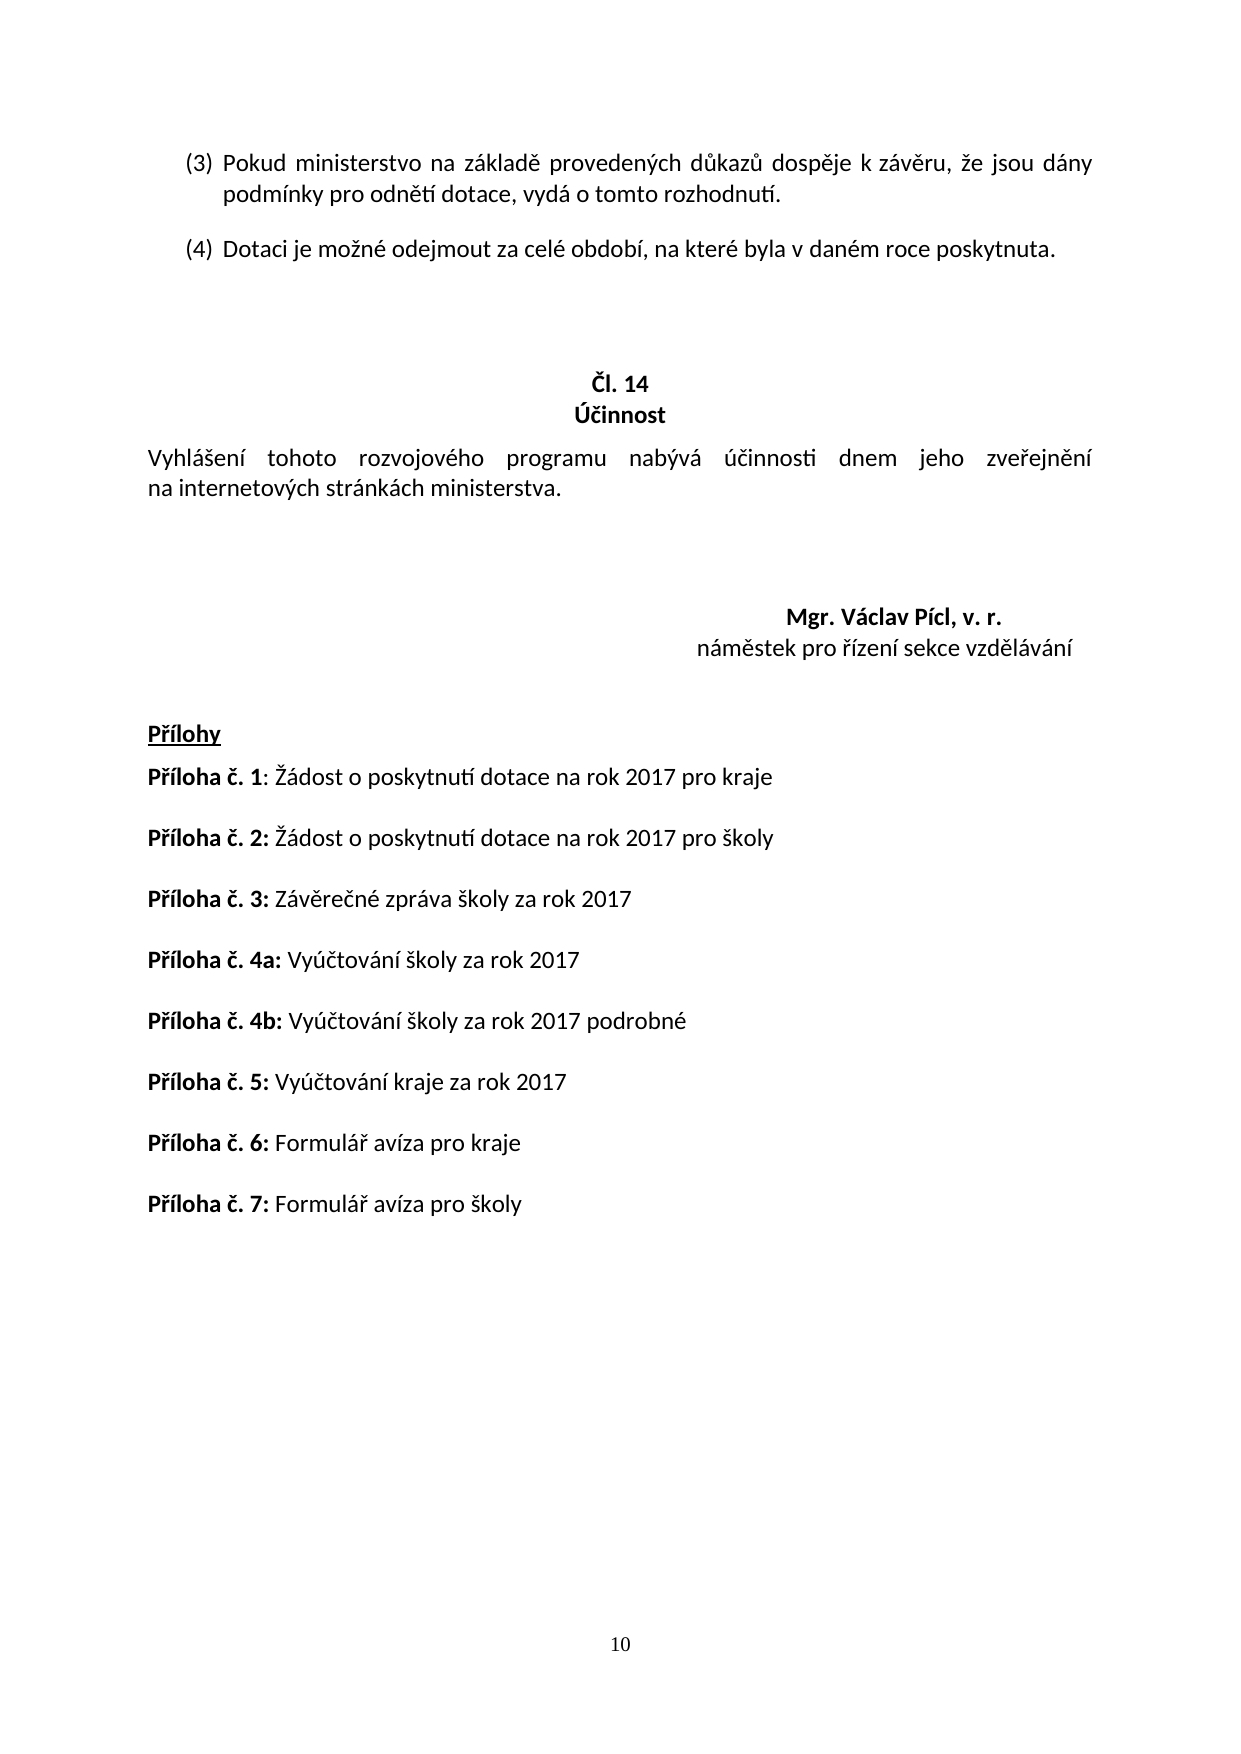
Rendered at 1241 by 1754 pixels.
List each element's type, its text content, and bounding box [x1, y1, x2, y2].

text Mgr. Václav Pícl, v. r. [148, 601, 1093, 632]
text Příloha č. 6: Formulář avíza pro kraje [148, 1127, 1093, 1158]
text náměstek pro řízení sekce vzdělávání [148, 632, 1093, 662]
text Příloha č. 4a: Vyúčtování školy za rok 2017 [148, 944, 1093, 974]
list Dotaci je možné odejmout za celé období, na které byla v daném roce poskytnuta. [185, 234, 1093, 264]
text Příloha č. 2: Žádost o poskytnutí dotace na rok 2017 pro školy [148, 822, 1093, 852]
text Vyhlášení tohoto rozvojového programu nabývá účinnosti dnem jeho zveřejnění na internetových stránkách ministerstva. [148, 442, 1093, 503]
text Příloha č. 4b: Vyúčtování školy za rok 2017 podrobné [148, 1005, 1093, 1036]
text Příloha č. 3: Závěrečné zpráva školy za rok 2017 [148, 883, 1093, 913]
text Účinnost [148, 399, 1093, 429]
text Čl. 14 [148, 368, 1093, 399]
text Příloha č. 5: Vyúčtování kraje za rok 2017 [148, 1066, 1093, 1097]
text Příloha č. 7: Formulář avíza pro školy [148, 1188, 1093, 1219]
text Příloha č. 1: Žádost o poskytnutí dotace na rok 2017 pro kraje [148, 761, 1093, 791]
text Přílohy [148, 718, 1093, 748]
list Pokud ministerstvo na základě provedených důkazů dospěje k závěru, že jsou dány podmínky pro odnětí dotace, vydá o tomto rozhodnutí. [185, 148, 1093, 209]
